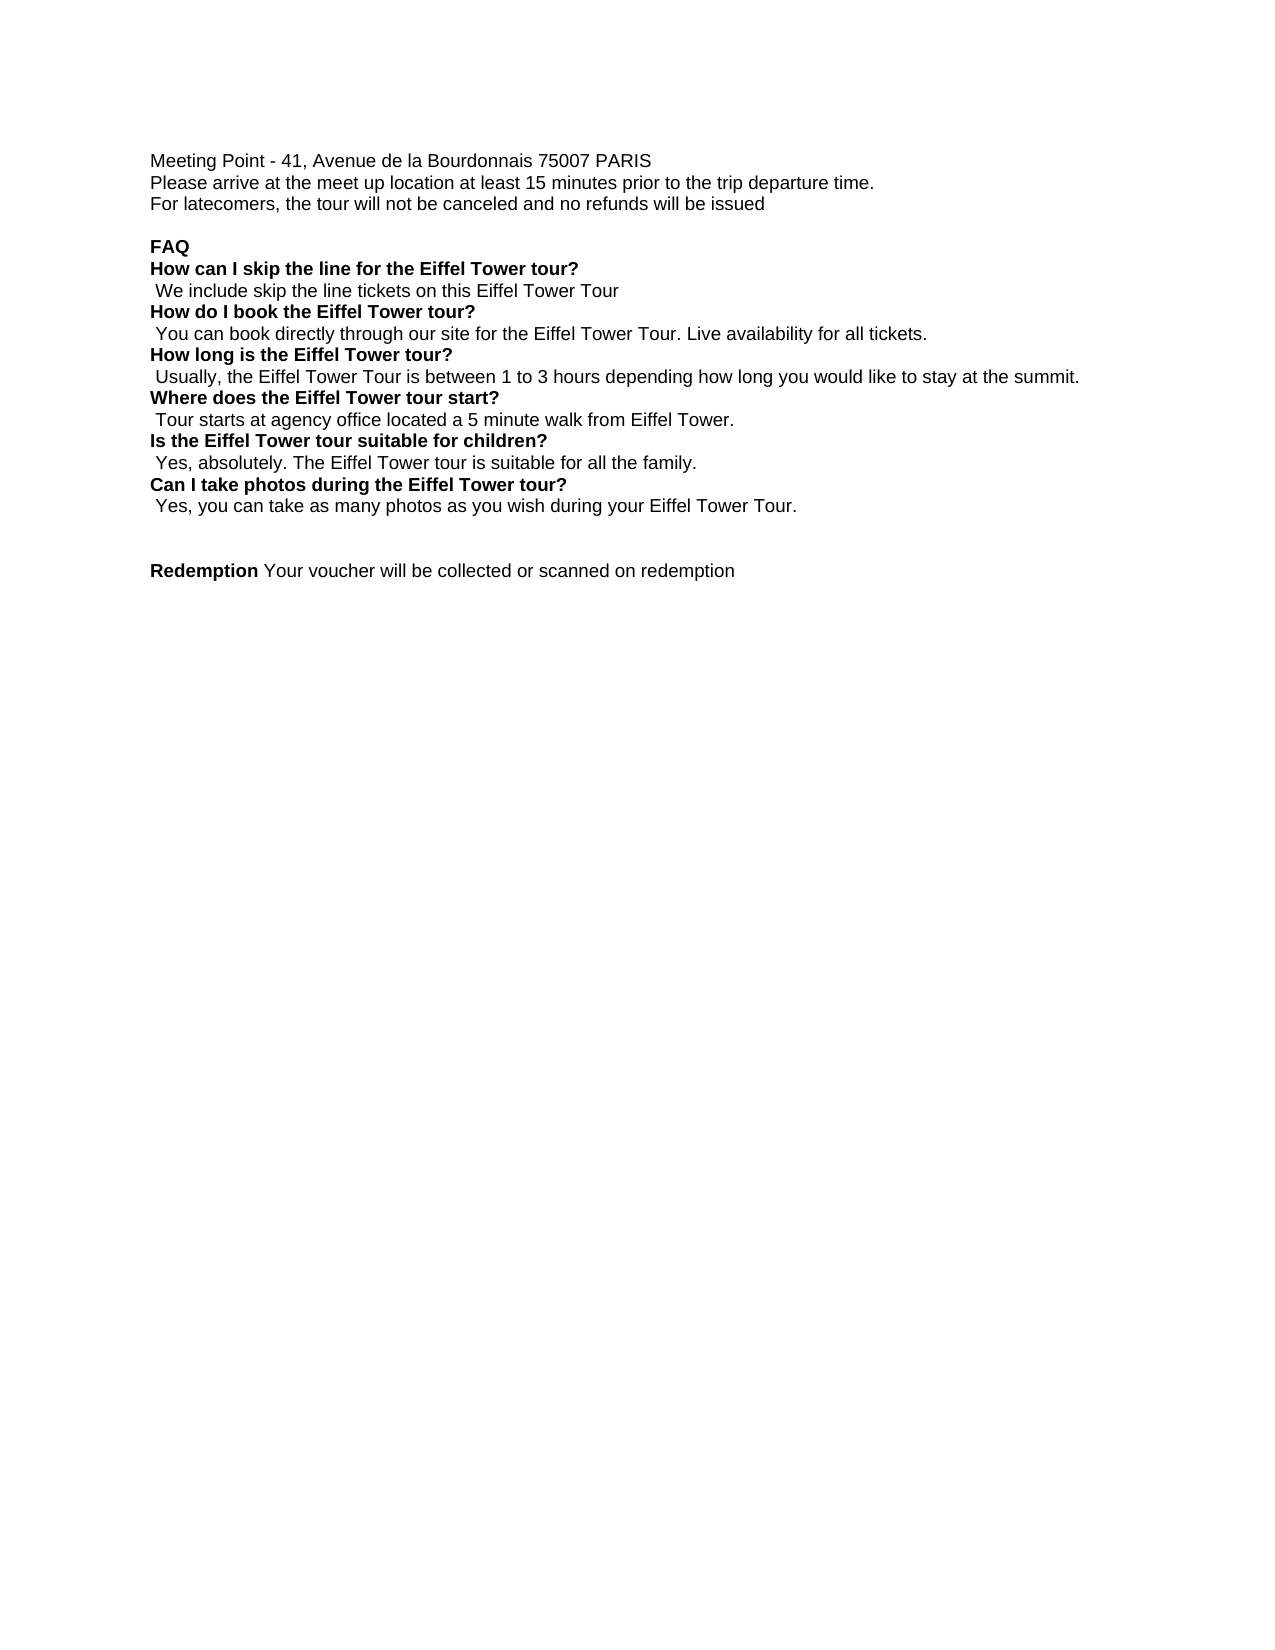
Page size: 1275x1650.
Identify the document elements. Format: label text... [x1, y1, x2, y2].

text Yes, you can take as many photos as you wish during your Eiffel Tower Tour. [150, 495, 1125, 517]
text You can book directly through our site for the Eiffel Tower Tour. Live availability for all tickets. [150, 322, 1125, 344]
text Is the Eiffel Tower tour suitable for children? [150, 430, 1125, 452]
text Tour starts at agency office located a 5 minute walk from Eiffel Tower. [150, 409, 1125, 430]
text Redemption Your voucher will be collected or scanned on redemption [150, 560, 1125, 581]
text We include skip the line tickets on this Eiffel Tower Tour [150, 279, 1125, 301]
text How can I skip the line for the Eiffel Tower tour? [150, 258, 1125, 279]
text Meeting Point - 41, Avenue de la Bourdonnais 75007 PARIS Please arrive at the meet up location at least 15 minutes prior to the trip departure time. For latecomers, the tour will not be canceled and no refunds will be issued [150, 150, 1125, 215]
text How long is the Eiffel Tower tour? [150, 344, 1125, 366]
text Where does the Eiffel Tower tour start? [150, 387, 1125, 409]
text Can I take photos during the Eiffel Tower tour? [150, 473, 1125, 495]
text FAQ [150, 236, 1125, 258]
text Usually, the Eiffel Tower Tour is between 1 to 3 hours depending how long you would like to stay at the summit. [150, 366, 1125, 387]
text Yes, absolutely. The Eiffel Tower tour is suitable for all the family. [150, 452, 1125, 473]
text How do I book the Eiffel Tower tour? [150, 301, 1125, 322]
